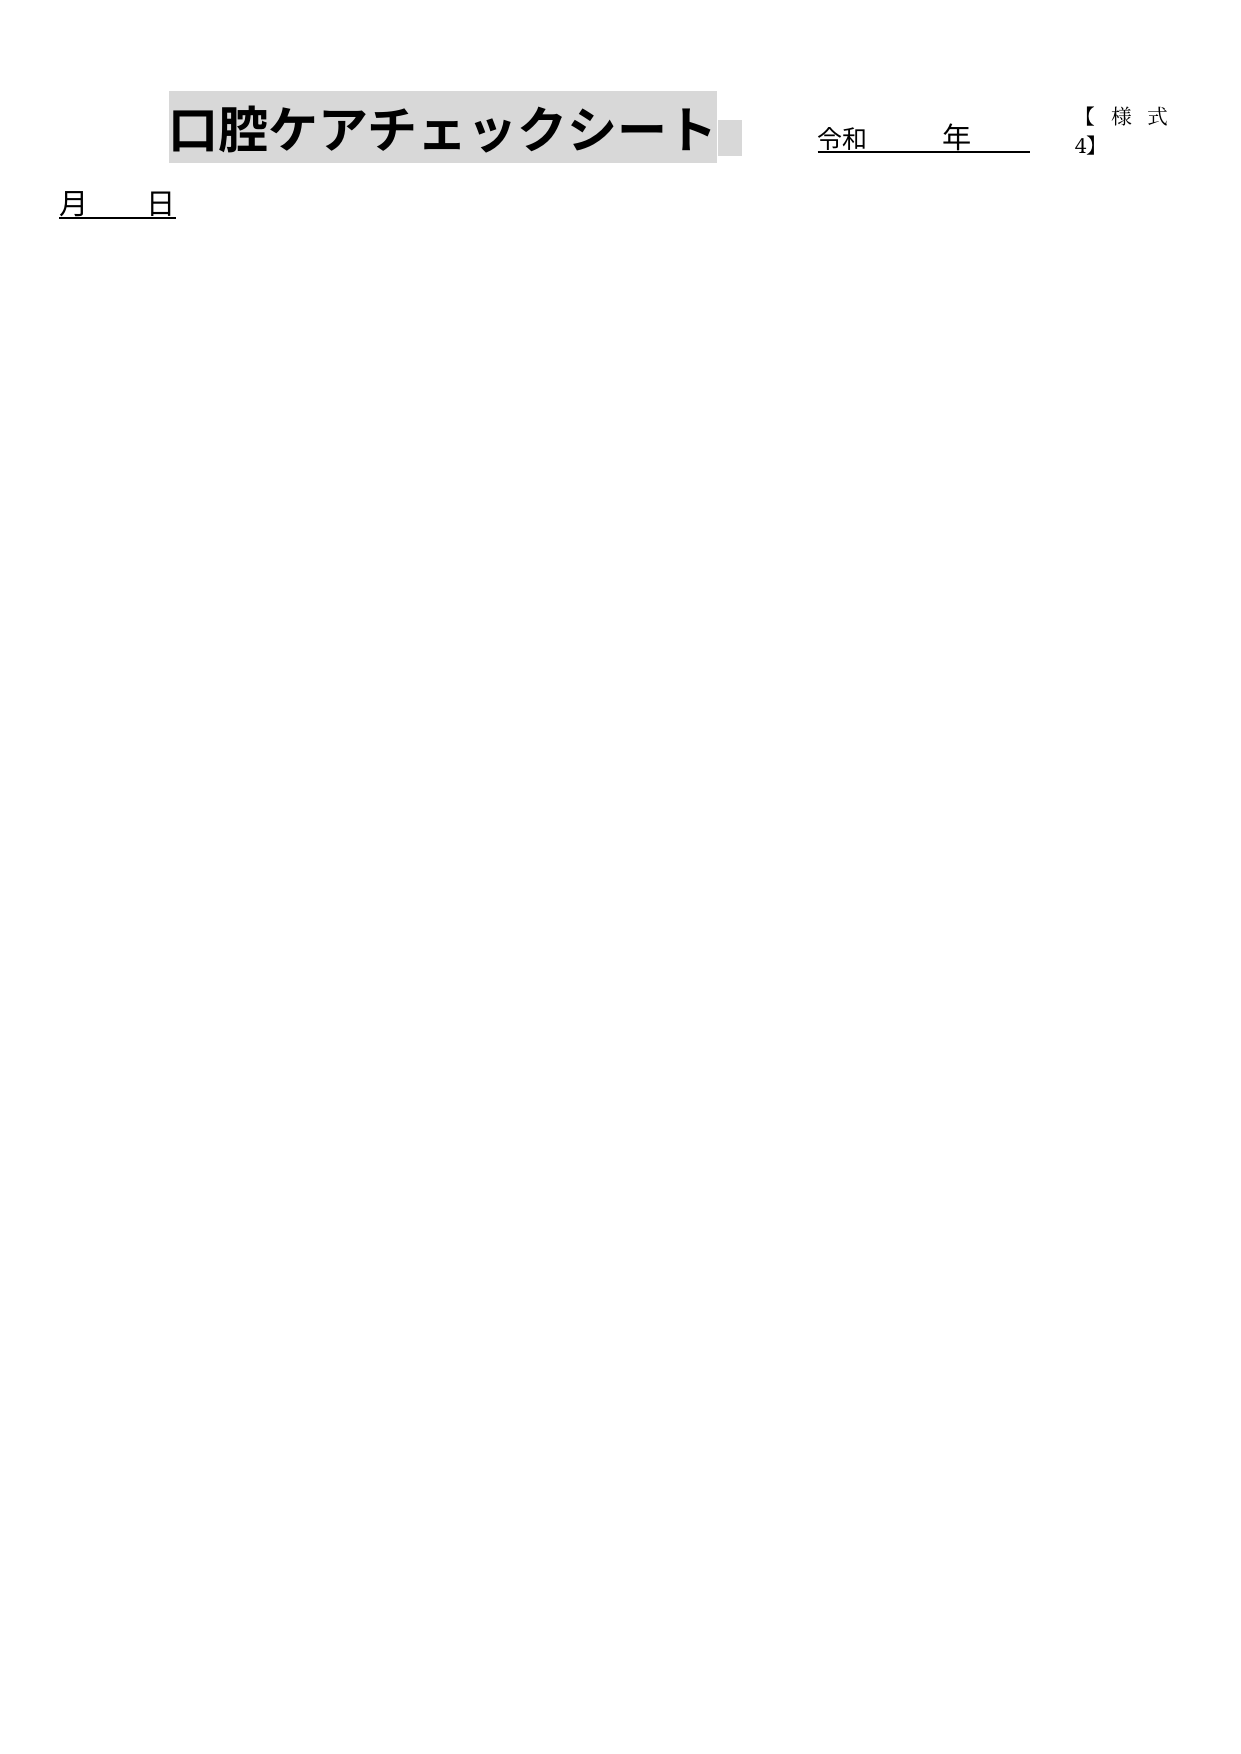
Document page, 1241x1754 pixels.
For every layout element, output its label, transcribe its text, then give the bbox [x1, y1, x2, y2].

text 口腔ケアチェックシート 令和 年 月 日 [59, 89, 1181, 239]
